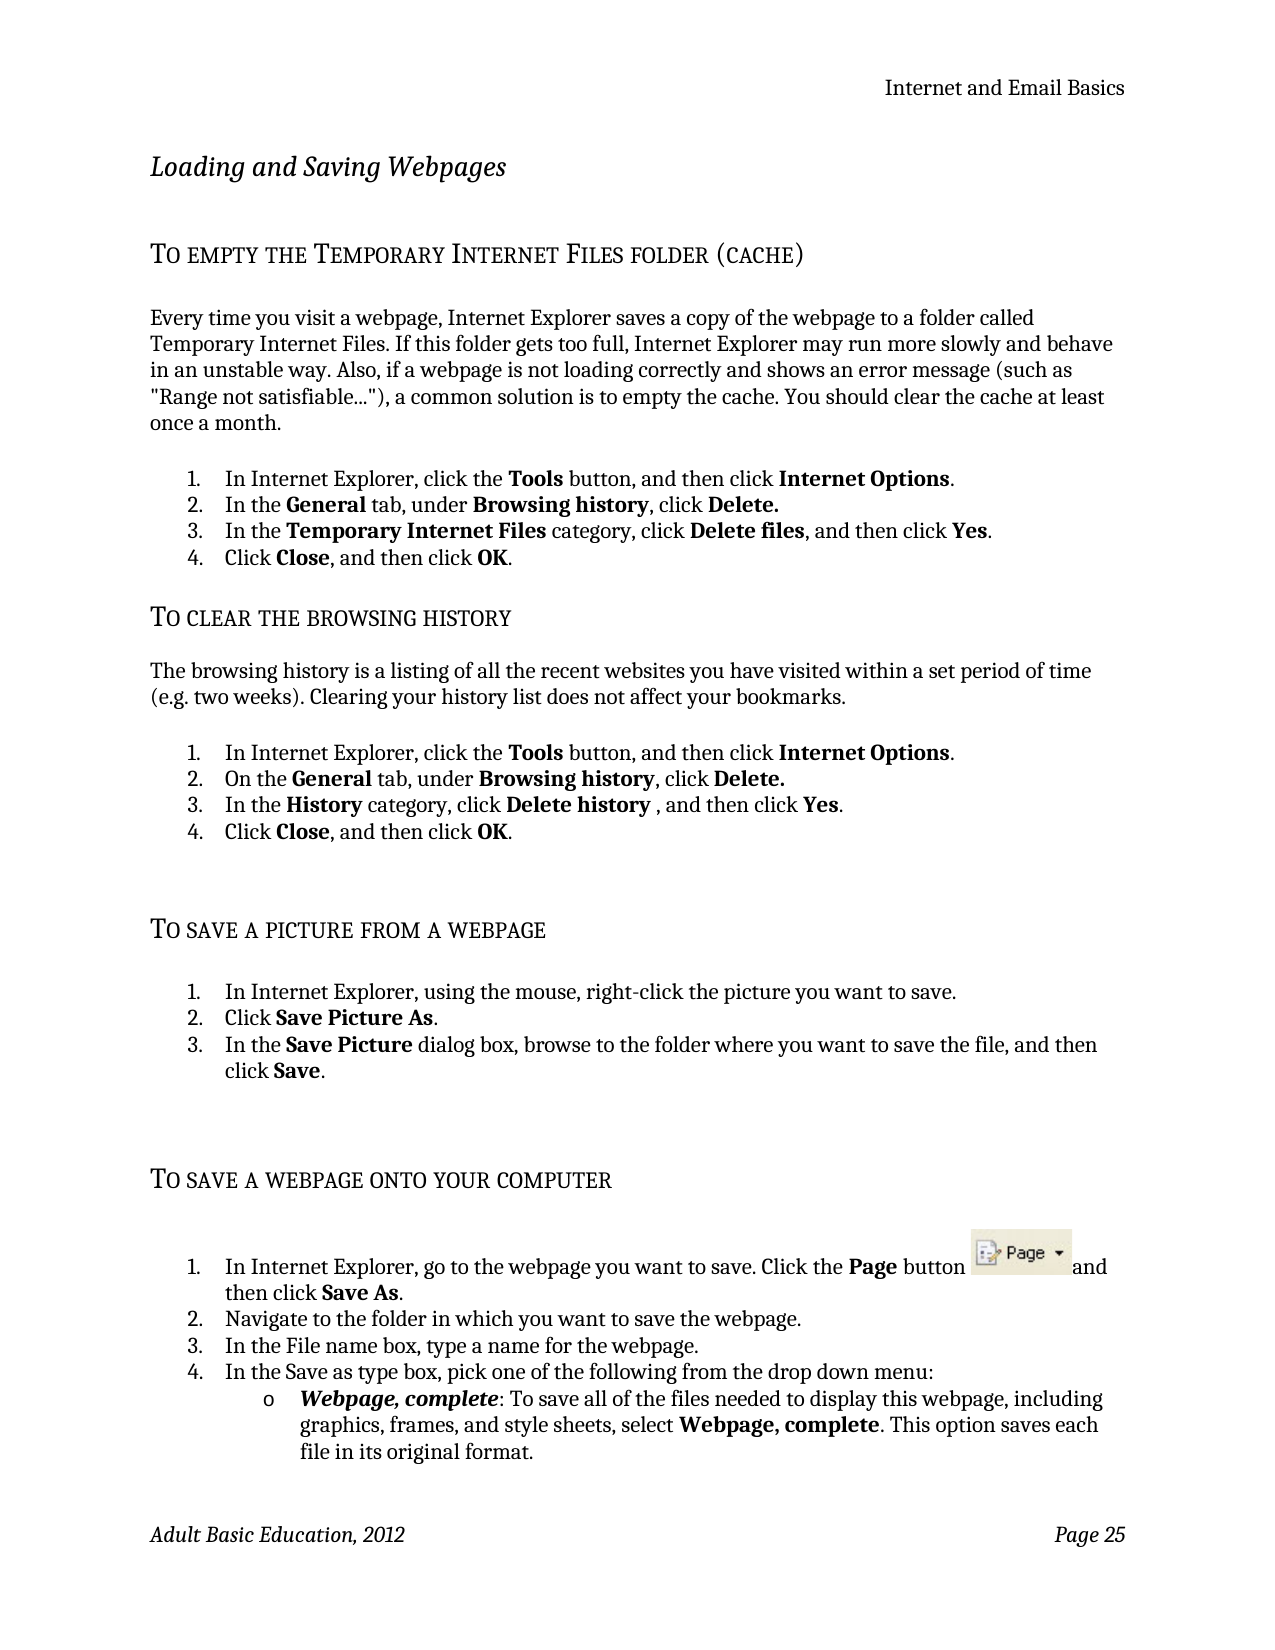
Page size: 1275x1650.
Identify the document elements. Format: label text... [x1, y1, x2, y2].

list Navigate to the folder in which you want to save the webpage. [187, 1306, 1125, 1333]
text Loading and Saving Webpages [150, 150, 1125, 183]
list In Internet Explorer, go to the webpage you want to save. Click the Page button and then click Save As. [187, 1229, 1125, 1306]
list Click Close, and then click OK. [187, 544, 1125, 571]
text Every time you visit a webpage, Internet Explorer saves a copy of the webpage to a folder called Temporary Internet Files. If this folder gets too full, Internet Explorer may run more slowly and behave in an unstable way. Also, if a webpage is not loading correctly and shows an error message (such as "Range not satisfiable..."), a common solution is to empty the cache. You should clear the cache at least once a month. [150, 304, 1125, 436]
list In the History category, click Delete history , and then click Yes. [187, 792, 1125, 818]
list Webpage, complete: To save all of the files needed to display this webpage, including graphics, frames, and style sheets, select Webpage, complete. This option saves each file in its original format. [262, 1385, 1125, 1465]
list In Internet Explorer, using the mouse, right-click the picture you want to save. [187, 979, 1125, 1005]
list In the File name box, type a name for the webpage. [187, 1333, 1125, 1359]
list In the Save Picture dialog box, browse to the folder where you want to save the file, and then click Save. [187, 1032, 1125, 1084]
subtitle To save a webpage onto your computer [150, 1162, 1125, 1196]
list In the General tab, under Browsing history, click Delete. [187, 492, 1125, 518]
list On the General tab, under Browsing history, click Delete. [187, 766, 1125, 792]
picture [970, 1229, 1073, 1275]
subtitle To save a picture from a webpage [150, 874, 1125, 945]
list In Internet Explorer, click the Tools button, and then click Internet Options. [187, 739, 1125, 766]
list In the Temporary Internet Files category, click Delete files, and then click Yes. [187, 518, 1125, 544]
list In Internet Explorer, click the Tools button, and then click Internet Options. [187, 466, 1125, 492]
list Click Save Picture As. [187, 1005, 1125, 1032]
list In the Save as type box, pick one of the following from the drop down menu: [187, 1359, 1125, 1385]
list Click Close, and then click OK. [187, 818, 1125, 845]
subtitle To empty the Temporary Internet Files folder (cache) [150, 209, 1125, 271]
text To clear the browsing history The browsing history is a listing of all the recent websites you have visited within a set period of time (e.g. two weeks). Clearing your history list does not affect your bookmarks. [150, 600, 1125, 710]
